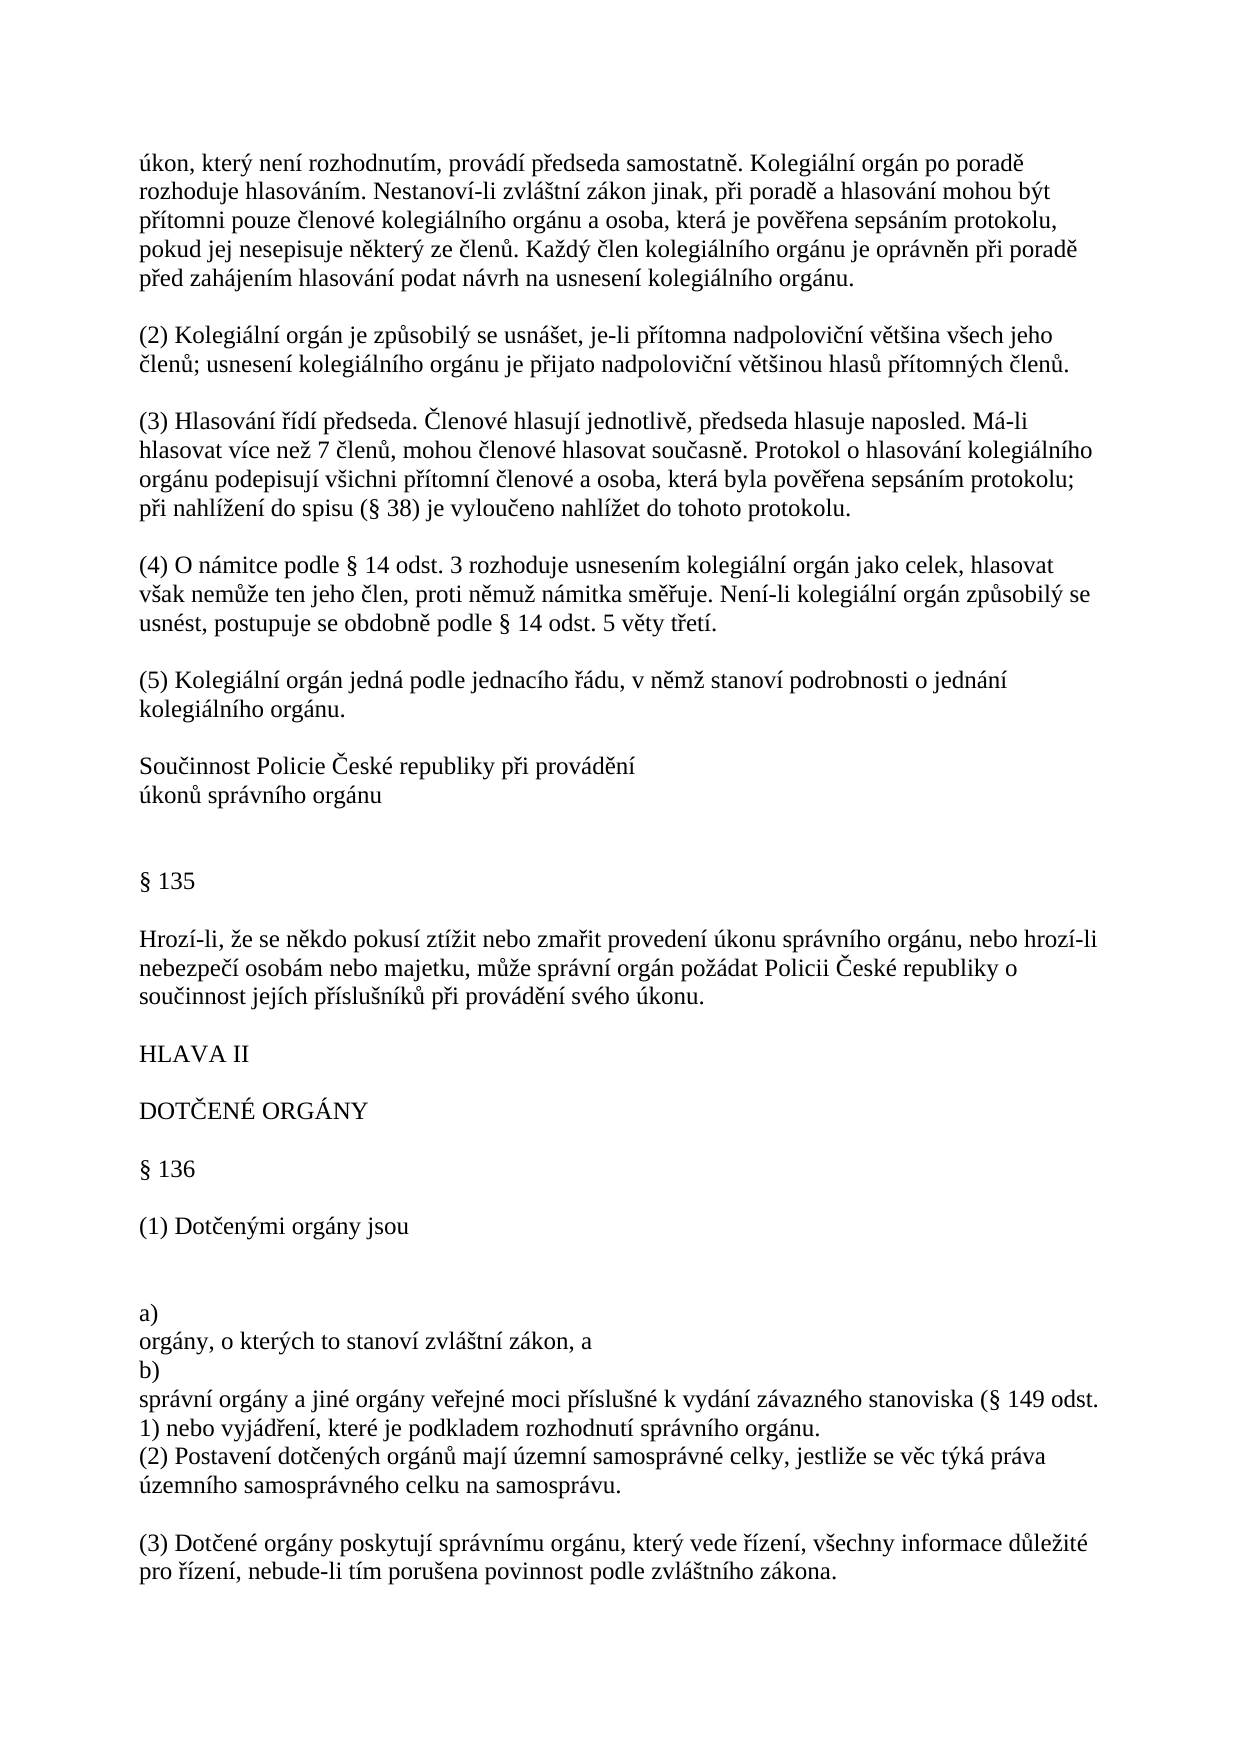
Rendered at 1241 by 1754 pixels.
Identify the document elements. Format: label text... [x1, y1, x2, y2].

text (2) Kolegiální orgán je způsobilý se usnášet, je-li přítomna nadpoloviční většina všech jeho členů; usnesení kolegiálního orgánu je přijato nadpoloviční většinou hlasů přítomných členů. [139, 320, 1101, 378]
text § 136 [139, 1154, 1101, 1183]
text (3) Hlasování řídí předseda. Členové hlasují jednotlivě, předseda hlasuje naposled. Má-li hlasovat více než 7 členů, mohou členové hlasovat současně. Protokol o hlasování kolegiálního orgánu podepisují všichni přítomní členové a osoba, která byla pověřena sepsáním protokolu; při nahlížení do spisu (§ 38) je vyloučeno nahlížet do tohoto protokolu. [139, 406, 1101, 521]
text (1) Dotčenými orgány jsou [139, 1211, 1101, 1240]
text (2) Postavení dotčených orgánů mají územní samosprávné celky, jestliže se věc týká práva územního samosprávného celku na samosprávu. [139, 1441, 1101, 1499]
text (5) Kolegiální orgán jedná podle jednacího řádu, v němž stanoví podrobnosti o jednání kolegiálního orgánu. [139, 665, 1101, 723]
text orgány, o kterých to stanoví zvláštní zákon, a [139, 1326, 1101, 1355]
text (3) Dotčené orgány poskytují správnímu orgánu, který vede řízení, všechny informace důležité pro řízení, nebude-li tím porušena povinnost podle zvláštního zákona. [139, 1528, 1101, 1585]
text správní orgány a jiné orgány veřejné moci příslušné k vydání závazného stanoviska (§ 149 odst. 1) nebo vyjádření, které je podkladem rozhodnutí správního orgánu. [139, 1384, 1101, 1441]
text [139, 148, 1101, 291]
text a) [139, 1298, 1101, 1326]
text b) [139, 1355, 1101, 1384]
text § 135 [139, 866, 1101, 895]
text Součinnost Policie České republiky při provádění [139, 751, 1101, 780]
text Hrozí-li, že se někdo pokusí ztížit nebo zmařit provedení úkonu správního orgánu, nebo hrozí-li nebezpečí osobám nebo majetku, může správní orgán požádat Policii České republiky o součinnost jejích příslušníků při provádění svého úkonu. [139, 924, 1101, 1010]
text (4) O námitce podle § 14 odst. 3 rozhoduje usnesením kolegiální orgán jako celek, hlasovat však nemůže ten jeho člen, proti němuž námitka směřuje. Není-li kolegiální orgán způsobilý se usnést, postupuje se obdobně podle § 14 odst. 5 věty třetí. [139, 550, 1101, 636]
text HLAVA II [139, 1039, 1101, 1068]
text DOTČENÉ ORGÁNY [139, 1096, 1101, 1125]
text úkonů správního orgánu [139, 780, 1101, 809]
